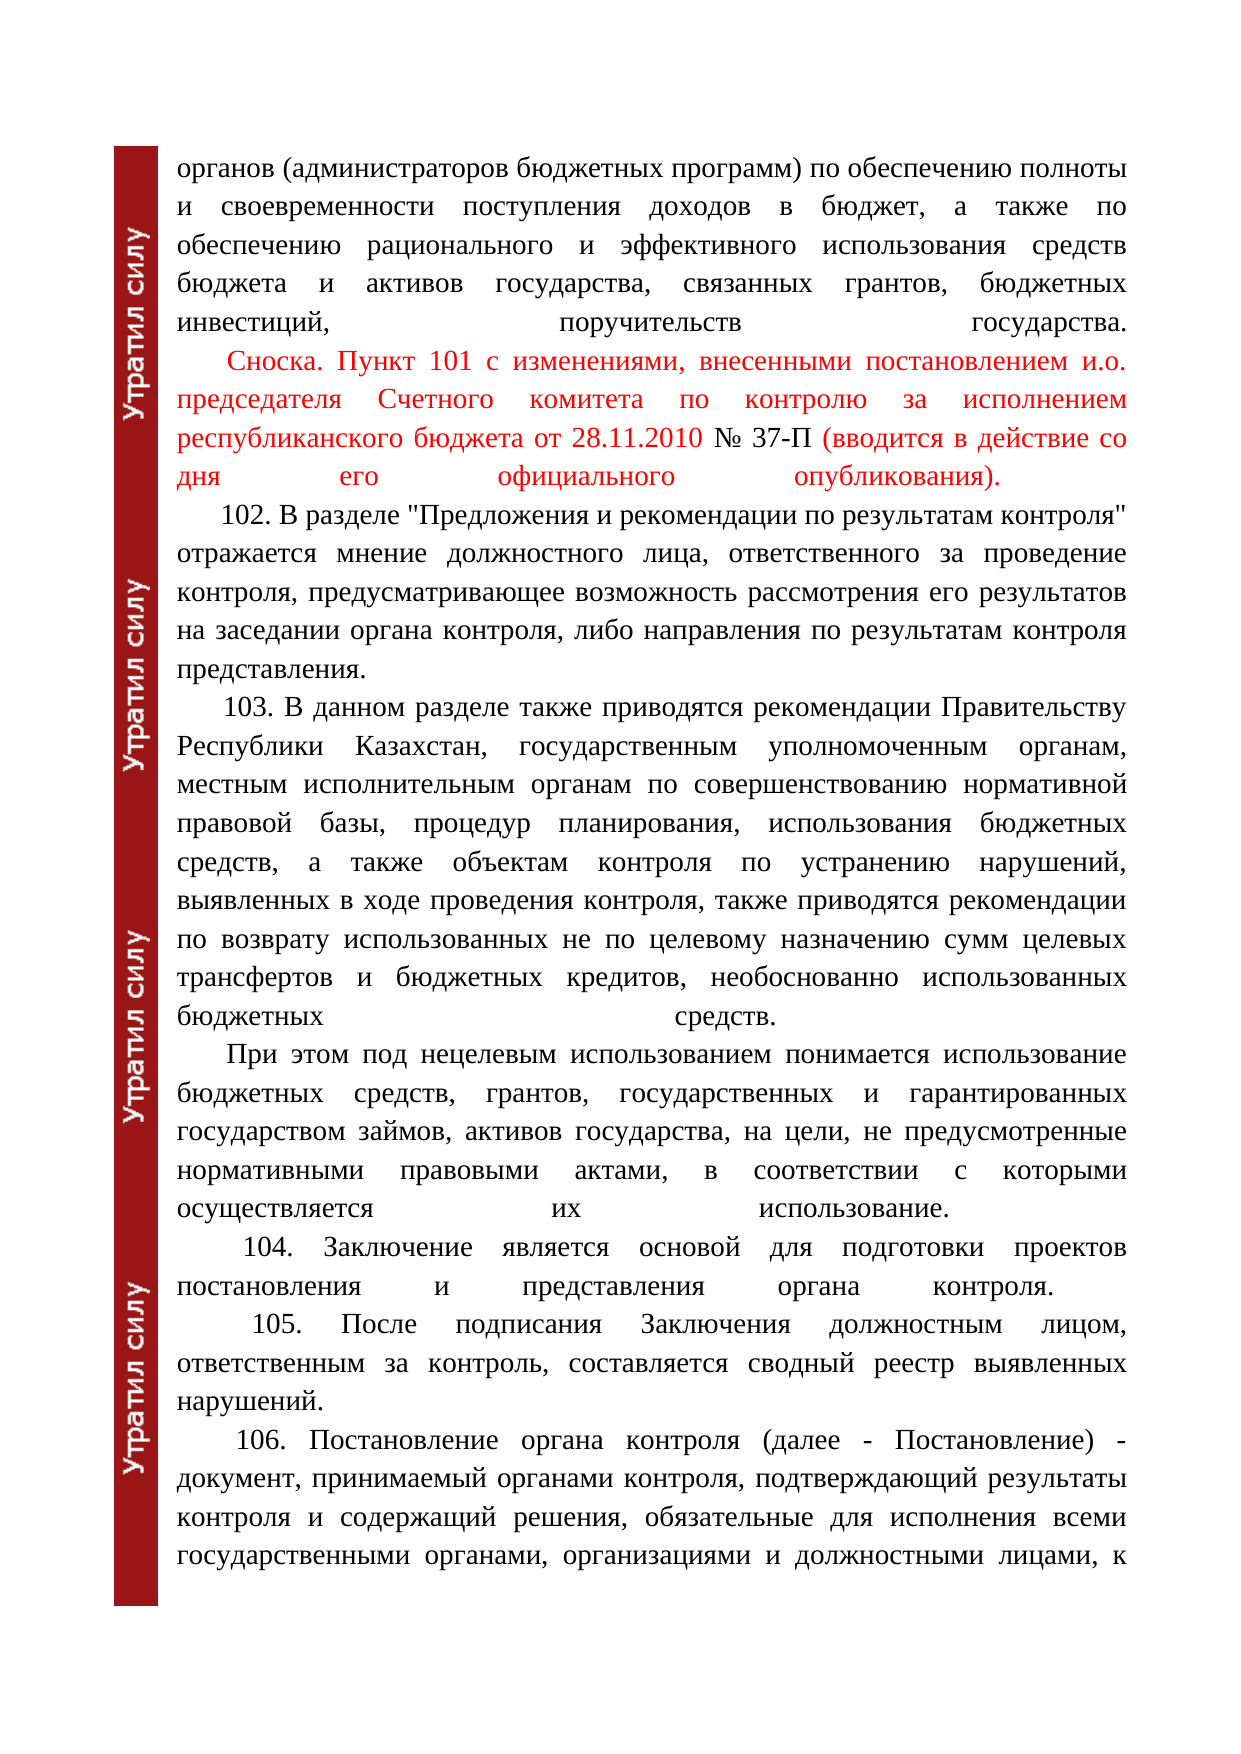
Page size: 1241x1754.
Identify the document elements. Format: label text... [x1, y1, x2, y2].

picture [114, 146, 158, 150]
picture [114, 1571, 158, 1606]
